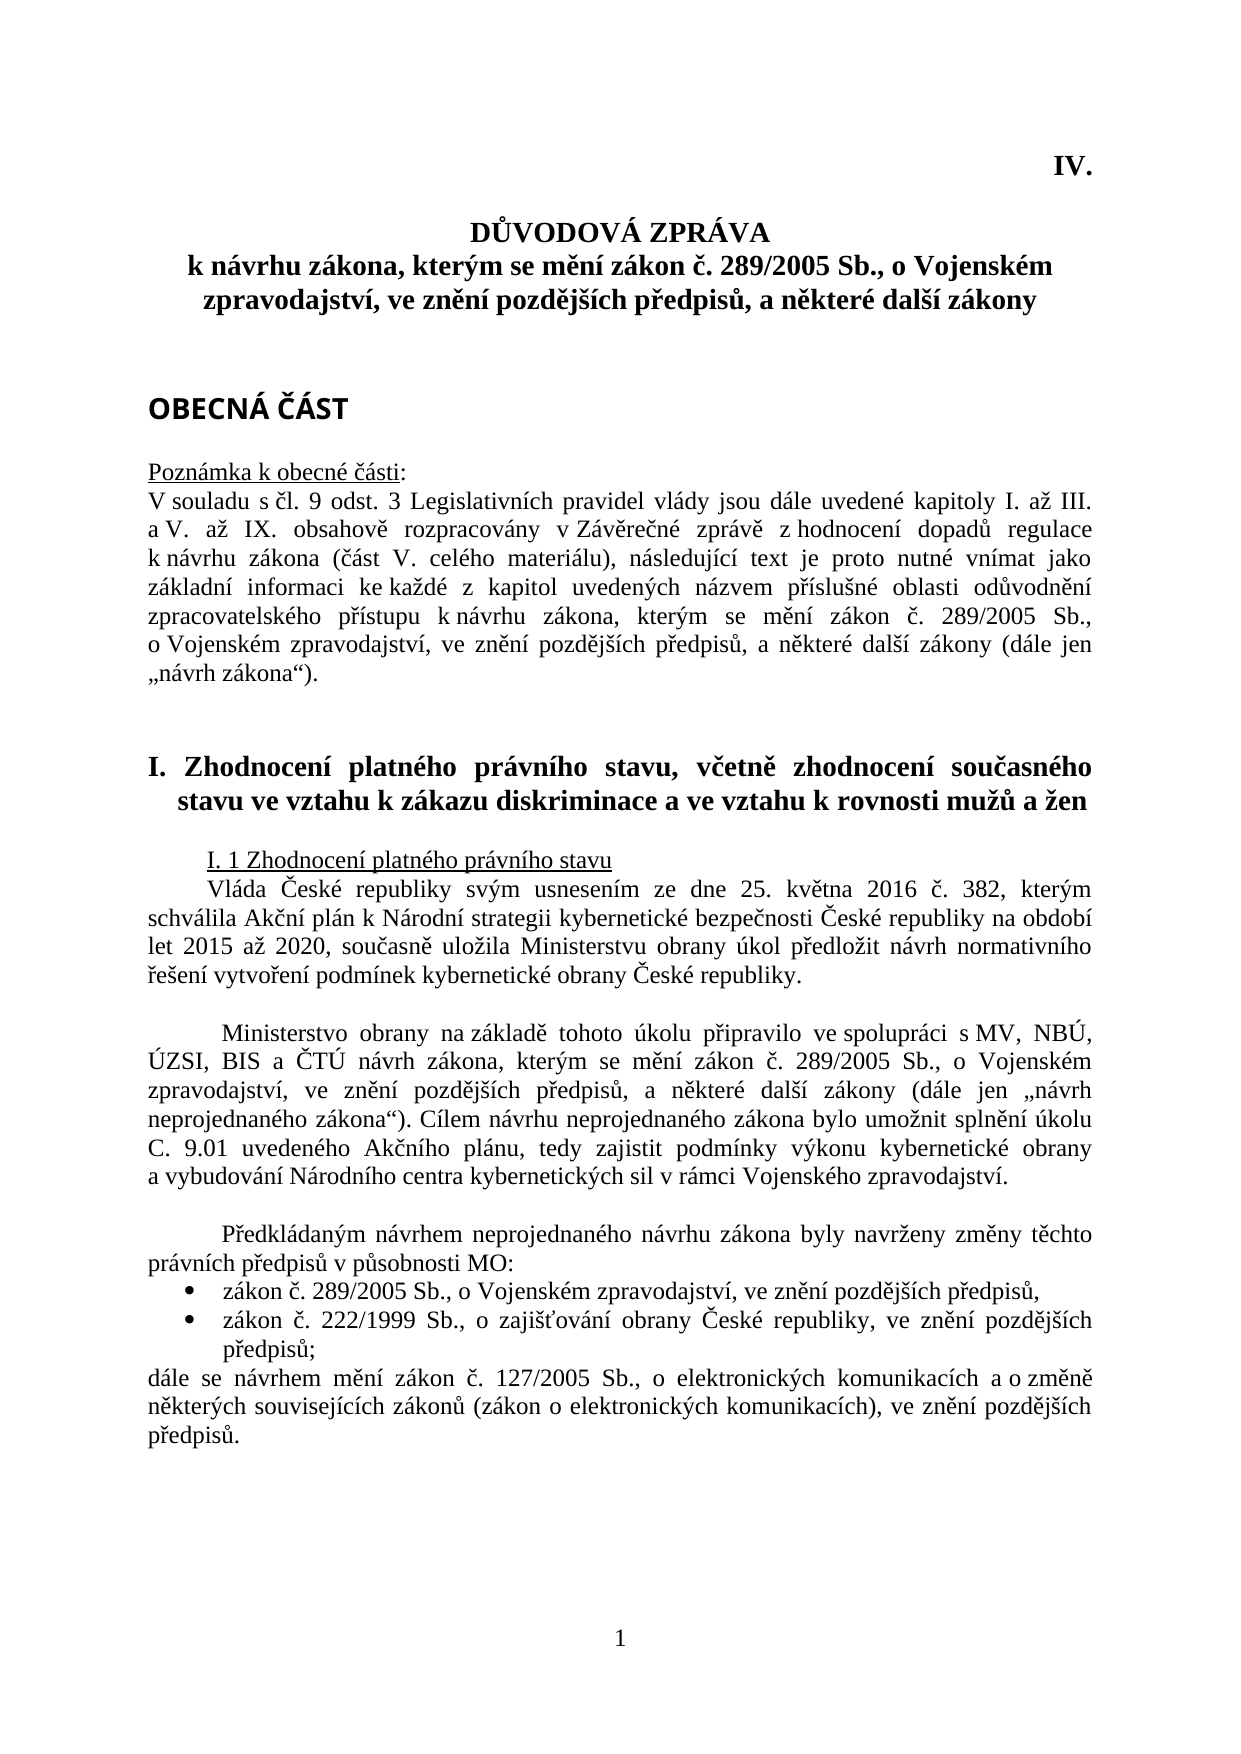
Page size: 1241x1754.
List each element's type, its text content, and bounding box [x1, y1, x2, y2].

text Vláda České republiky svým usnesením ze dne 25. května 2016 č. 382, kterým schválila Akční plán k Národní strategii kybernetické bezpečnosti České republiky na období let 2015 až 2020, současně uložila Ministerstvu obrany úkol předložit návrh normativního řešení vytvoření podmínek kybernetické obrany České republiky. [148, 874, 1093, 989]
subtitle Obecná část [148, 388, 1093, 428]
list zákon č. 222/1999 Sb., o zajišťování obrany České republiky, ve znění pozdějších předpisů; [185, 1305, 1093, 1363]
text Ministerstvo obrany na základě tohoto úkolu připravilo ve spolupráci s MV, NBÚ, ÚZSI, BIS a ČTÚ návrh zákona, kterým se mění zákon č. 289/2005 Sb., o Vojenském zpravodajství, ve znění pozdějších předpisů, a některé další zákony (dále jen „návrh neprojednaného zákona“). Cílem návrhu neprojednaného zákona bylo umožnit splnění úkolu C. 9.01 uvedeného Akčního plánu, tedy zajistit podmínky výkonu kybernetické obrany a vybudování Národního centra kybernetických sil v rámci Vojenského zpravodajství. [148, 1018, 1093, 1190]
text Předkládaným návrhem neprojednaného návrhu zákona byly navrženy změny těchto právních předpisů v působnosti MO: [148, 1219, 1093, 1276]
subtitle DŮVODOVÁ ZPRÁVA [148, 215, 1093, 248]
list zákon č. 289/2005 Sb., o Vojenském zpravodajství, ve znění pozdějších předpisů, [185, 1276, 1093, 1305]
subtitle IV. [148, 148, 1093, 181]
text Poznámka k obecné části: [148, 457, 1093, 486]
text dále se návrhem mění zákon č. 127/2005 Sb., o elektronických komunikacích a o změně některých souvisejících zákonů (zákon o elektronických komunikacích), ve znění pozdějších předpisů. [148, 1363, 1093, 1449]
text I. 1 Zhodnocení platného právního stavu [148, 845, 1093, 874]
text V souladu s čl. 9 odst. 3 Legislativních pravidel vlády jsou dále uvedené kapitoly I. až III. a V. až IX. obsahově rozpracovány v Závěrečné zprávě z hodnocení dopadů regulace k návrhu zákona (část V. celého materiálu), následující text je proto nutné vnímat jako základní informaci ke každé z kapitol uvedených názvem příslušné oblasti odůvodnění zpracovatelského přístupu k návrhu zákona, kterým se mění zákon č. 289/2005 Sb., o Vojenském zpravodajství, ve znění pozdějších předpisů, a některé další zákony (dále jen „návrh zákona“). [148, 486, 1093, 687]
subtitle k návrhu zákona, kterým se mění zákon č. 289/2005 Sb., o Vojenském zpravodajství, ve znění pozdějších předpisů, a některé další zákony [148, 248, 1093, 315]
subtitle I. Zhodnocení platného právního stavu, včetně zhodnocení současného stavu ve vztahu k zákazu diskriminace a ve vztahu k rovnosti mužů a žen [148, 749, 1093, 816]
